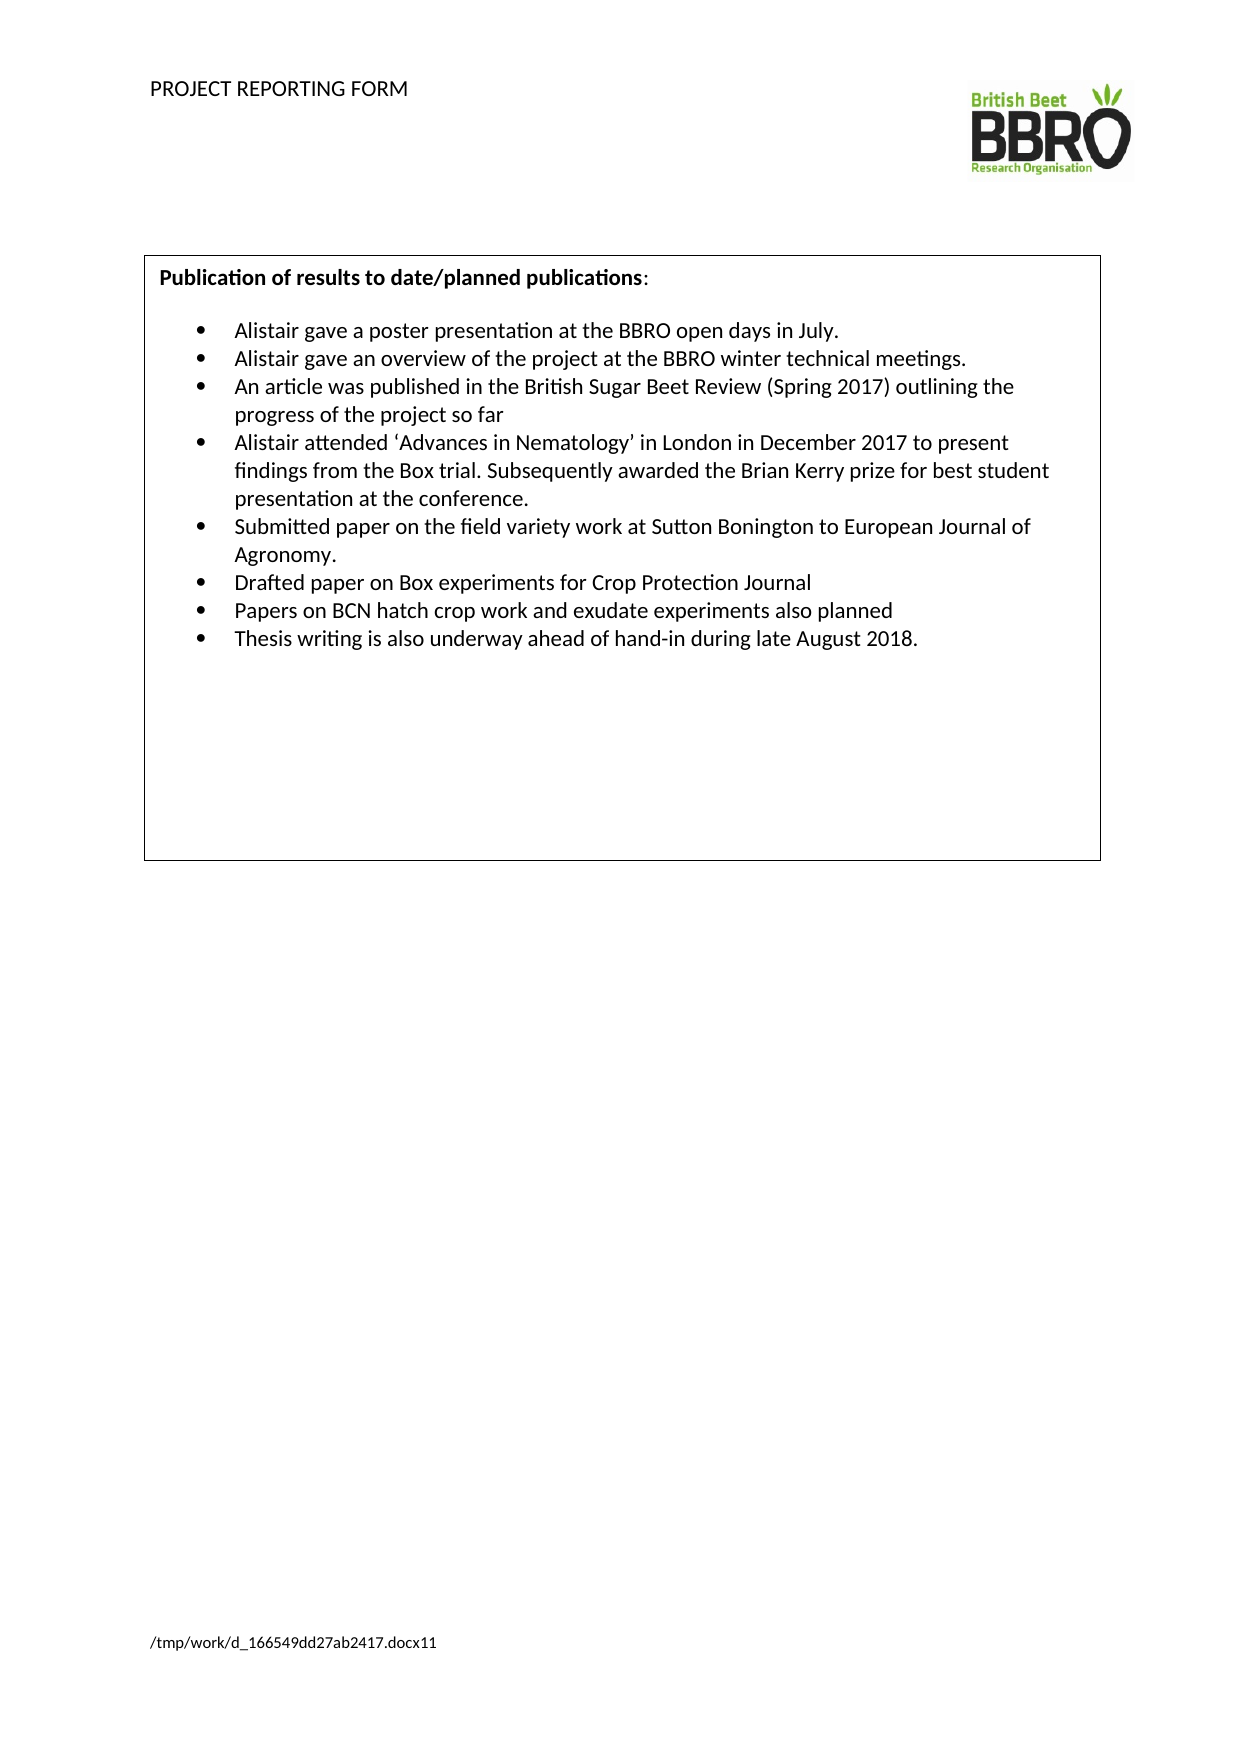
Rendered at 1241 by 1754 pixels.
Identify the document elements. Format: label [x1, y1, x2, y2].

picture [965, 80, 1134, 180]
